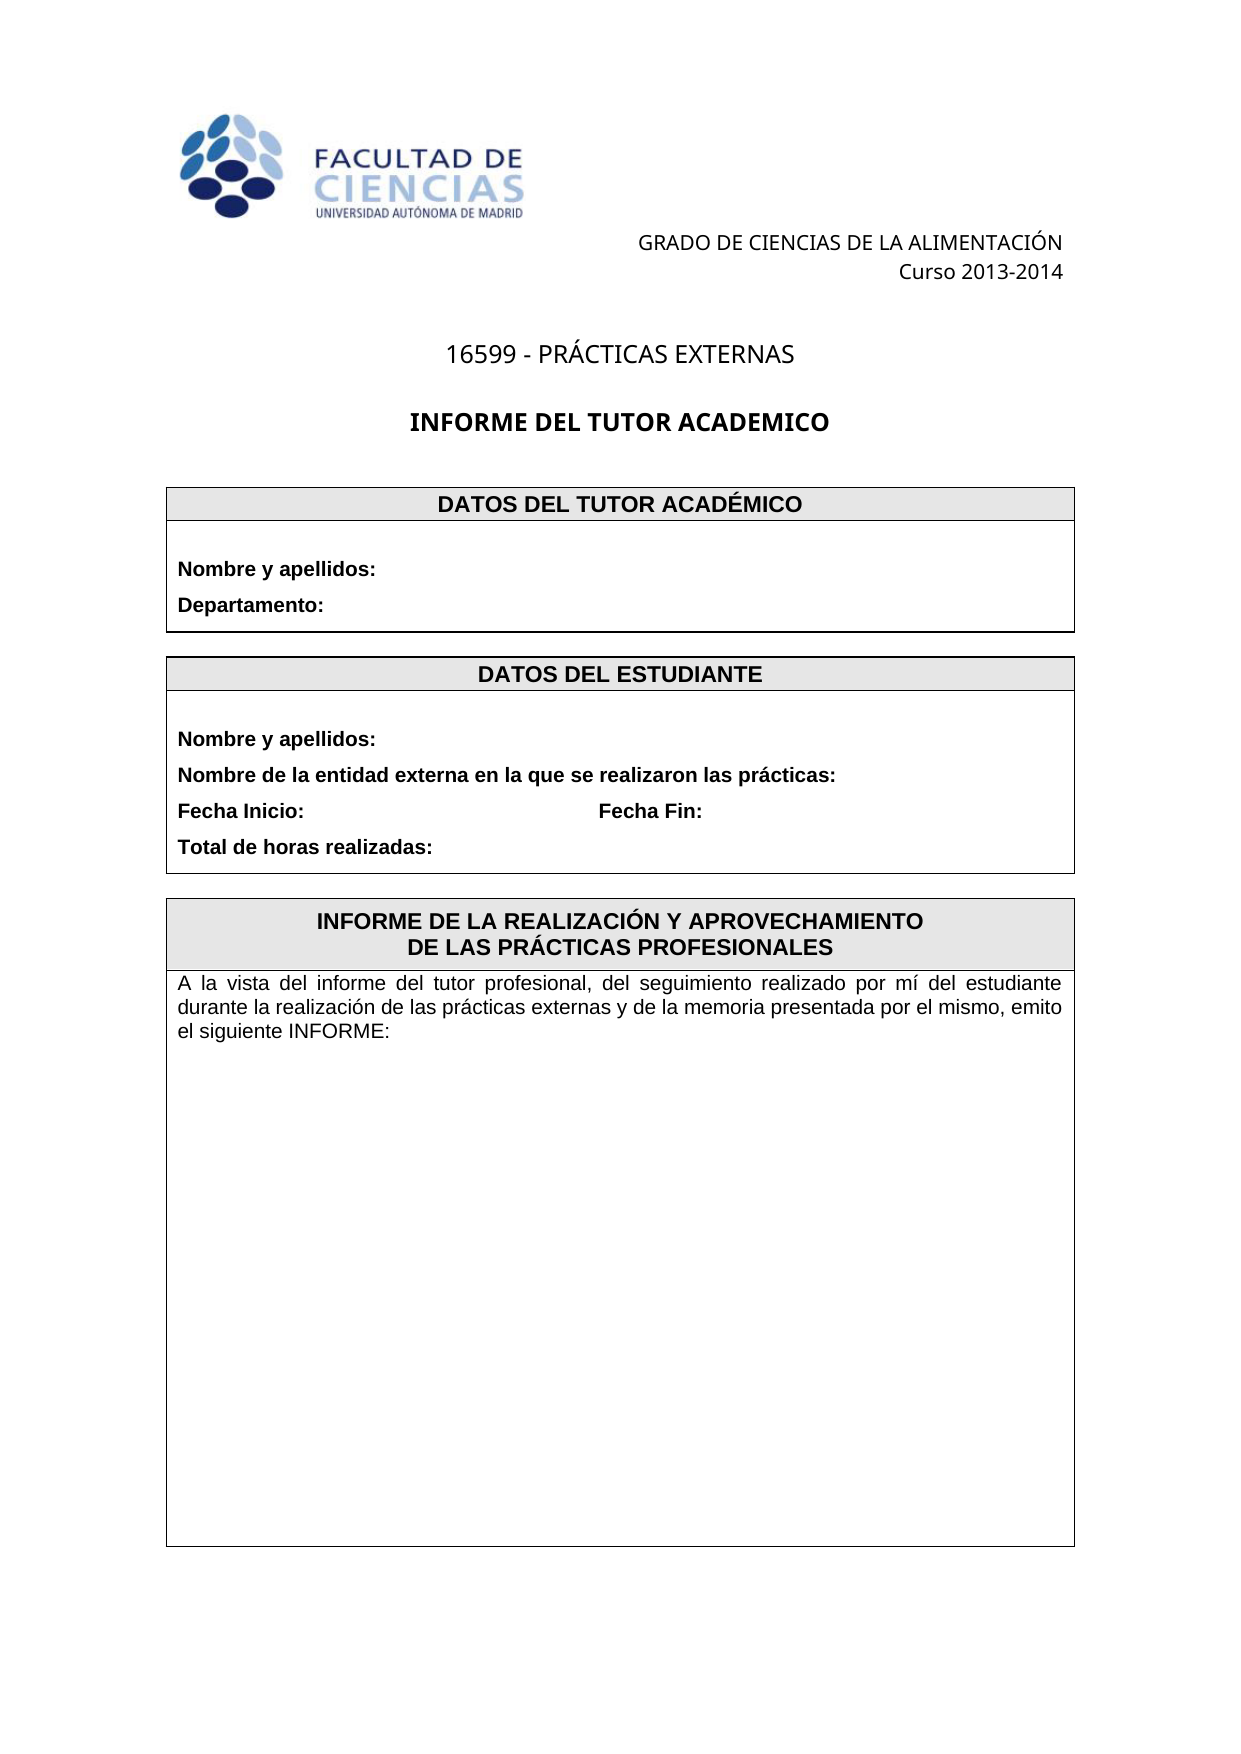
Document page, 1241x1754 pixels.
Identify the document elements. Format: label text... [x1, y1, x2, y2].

table_cell A la vista del informe del tutor profesional, del seguimiento realizado por mí del estudiante durante la realización de las prácticas externas y de la memoria presentada por el mismo, emito el siguiente INFORME: [167, 971, 1074, 1546]
table_header DATOS DEL ESTUDIANTE [167, 658, 1074, 690]
table_cell Nombre y apellidos: Nombre de la entidad externa en la que se realizaron las prácticas: Fecha Inicio: Fecha Fin: Total de horas realizadas: [167, 691, 1074, 873]
text 16599 - PRÁCTICAS EXTERNAS [177, 337, 1063, 371]
text INFORME DEL TUTOR ACADEMICO [177, 405, 1063, 439]
table_cell Nombre y apellidos: Departamento: [167, 521, 1074, 631]
table_header INFORME DE LA REALIZACIÓN Y APROVECHAMIENTO DE LAS PRÁCTICAS PROFESIONALES [167, 899, 1074, 969]
table_header DATOS DEL TUTOR ACADÉMICO [167, 488, 1074, 520]
